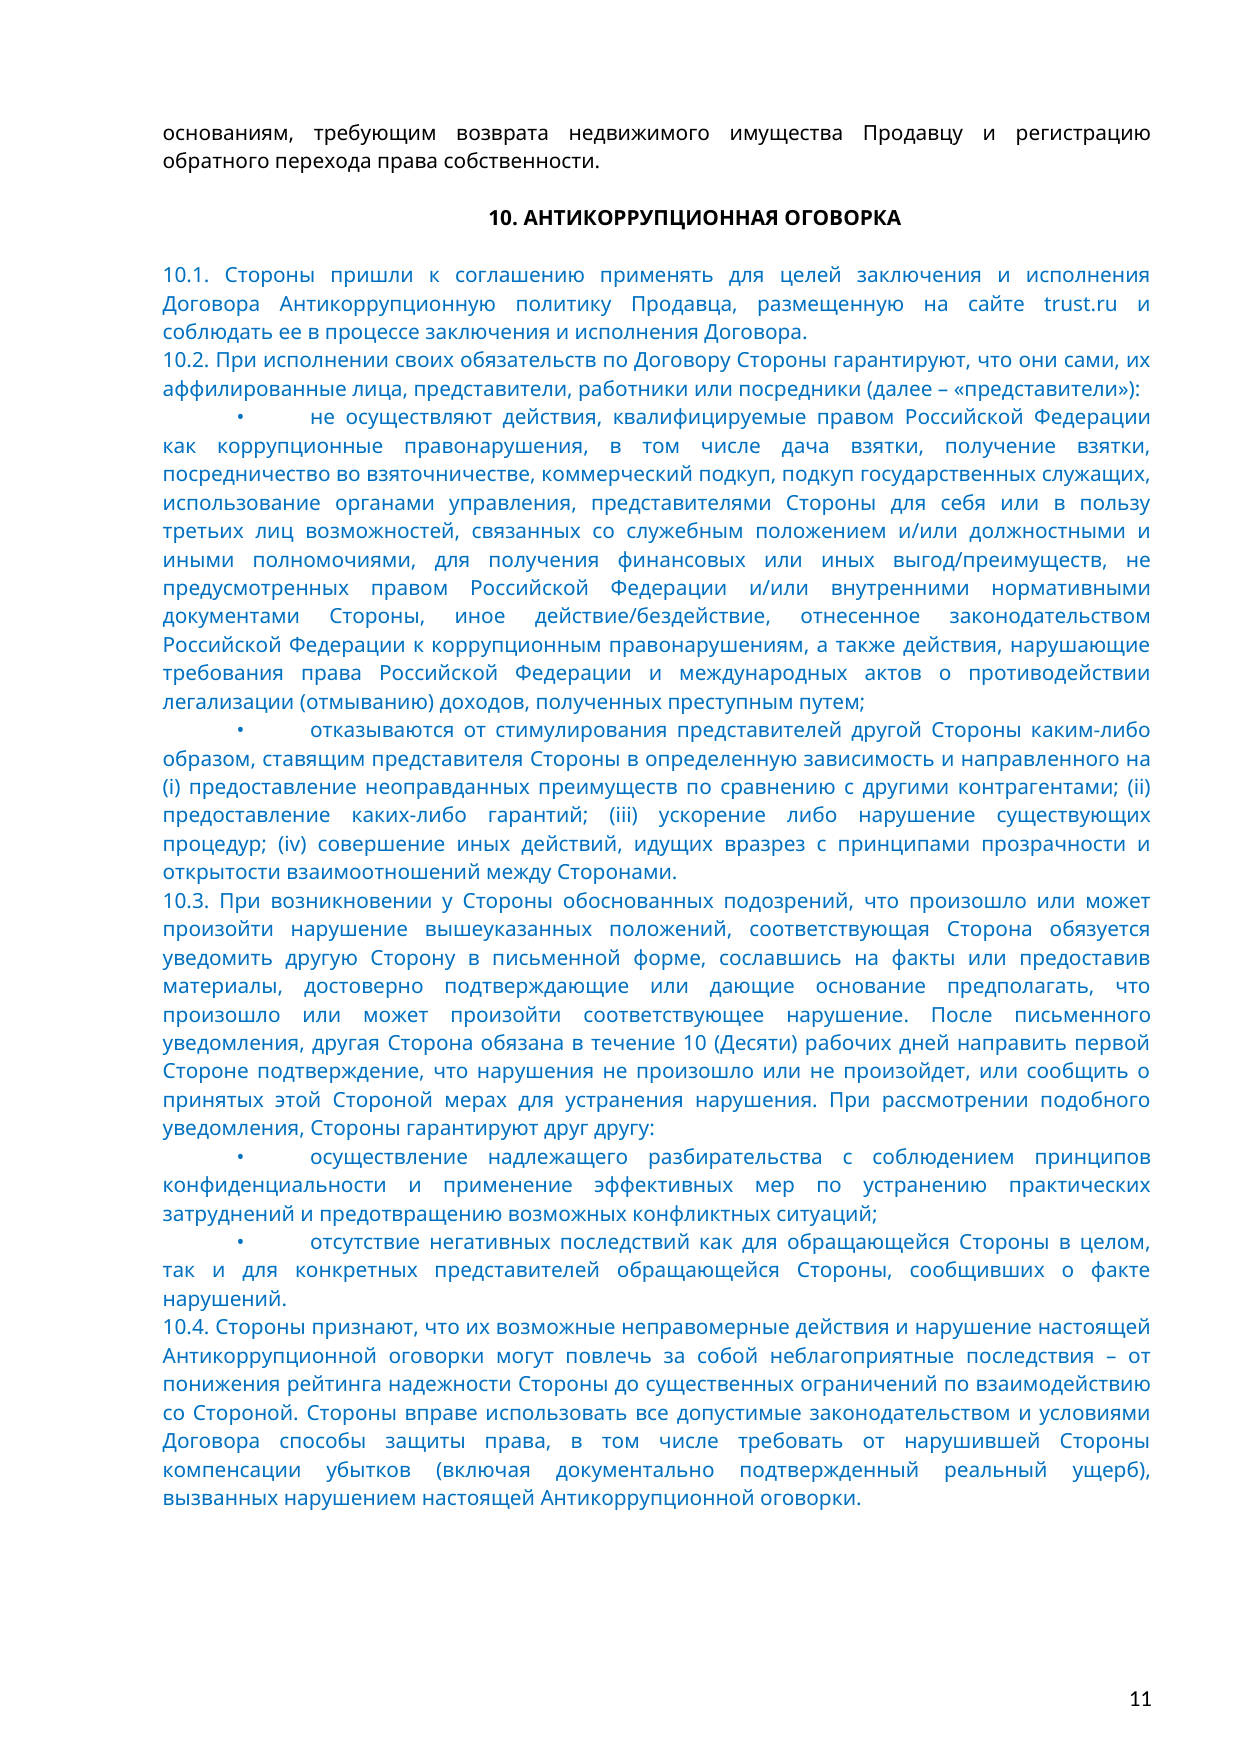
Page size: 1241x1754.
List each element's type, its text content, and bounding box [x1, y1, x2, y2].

text 10. АНТИКОРРУПЦИОННАЯ ОГОВОРКА [162, 203, 1152, 232]
text 10.2. При исполнении своих обязательств по Договору Стороны гарантируют, что они сами, их аффилированные лица, представители, работники или посредники (далее – «представители»): [162, 346, 1152, 402]
text 10.4. Стороны признают, что их возможные неправомерные действия и нарушение настоящей Антикоррупционной оговорки могут повлечь за собой неблагоприятные последствия – от понижения рейтинга надежности Стороны до существенных ограничений по взаимодействию со Стороной. Стороны вправе использовать все допустимые законодательством и условиями Договора способы защиты права, в том числе требовать от нарушившей Стороны компенсации убытков (включая документально подтвержденный реальный ущерб), вызванных нарушением настоящей Антикоррупционной оговорки. [162, 1312, 1152, 1512]
text 10.1. Стороны пришли к соглашению применять для целей заключения и исполнения Договора Антикоррупционную политику Продавца, размещенную на сайте trust.ru и соблюдать ее в процессе заключения и исполнения Договора. [162, 260, 1152, 346]
text • не осуществляют действия, квалифицируемые правом Российской Федерации как коррупционные правонарушения, в том числе дача взятки, получение взятки, посредничество во взяточничестве, коммерческий подкуп, подкуп государственных служащих, использование органами управления, представителями Стороны для себя или в пользу третьих лиц возможностей, связанных со служебным положением и/или должностными и иными полномочиями, для получения финансовых или иных выгод/преимуществ, не предусмотренных правом Российской Федерации и/или внутренними нормативными документами Стороны, иное действие/бездействие, отнесенное законодательством Российской Федерации к коррупционным правонарушениям, а также действия, нарушающие требования права Российской Федерации и международных актов о противодействии легализации (отмыванию) доходов, полученных преступным путем; [162, 402, 1152, 715]
text • отказываются от стимулирования представителей другой Стороны каким-либо образом, ставящим представителя Стороны в определенную зависимость и направленного на (i) предоставление неоправданных преимуществ по сравнению с другими контрагентами; (ii) предоставление каких-либо гарантий; (iii) ускорение либо нарушение существующих процедур; (iv) совершение иных действий, идущих вразрез с принципами прозрачности и открытости взаимоотношений между Сторонами. [162, 715, 1152, 886]
text 10.3. При возникновении у Стороны обоснованных подозрений, что произошло или может произойти нарушение вышеуказанных положений, соответствующая Сторона обязуется уведомить другую Сторону в письменной форме, сославшись на факты или предоставив материалы, достоверно подтверждающие или дающие основание предполагать, что произошло или может произойти соответствующее нарушение. После письменного уведомления, другая Сторона обязана в течение 10 (Десяти) рабочих дней направить первой Стороне подтверждение, что нарушения не произошло или не произойдет, или сообщить о принятых этой Стороной мерах для устранения нарушения. При рассмотрении подобного уведомления, Стороны гарантируют друг другу: [162, 886, 1152, 1142]
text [162, 118, 1152, 175]
text • осуществление надлежащего разбирательства с соблюдением принципов конфиденциальности и применение эффективных мер по устранению практических затруднений и предотвращению возможных конфликтных ситуаций; [162, 1142, 1152, 1227]
text • отсутствие негативных последствий как для обращающейся Стороны в целом, так и для конкретных представителей обращающейся Стороны, сообщивших о факте нарушений. [162, 1227, 1152, 1312]
